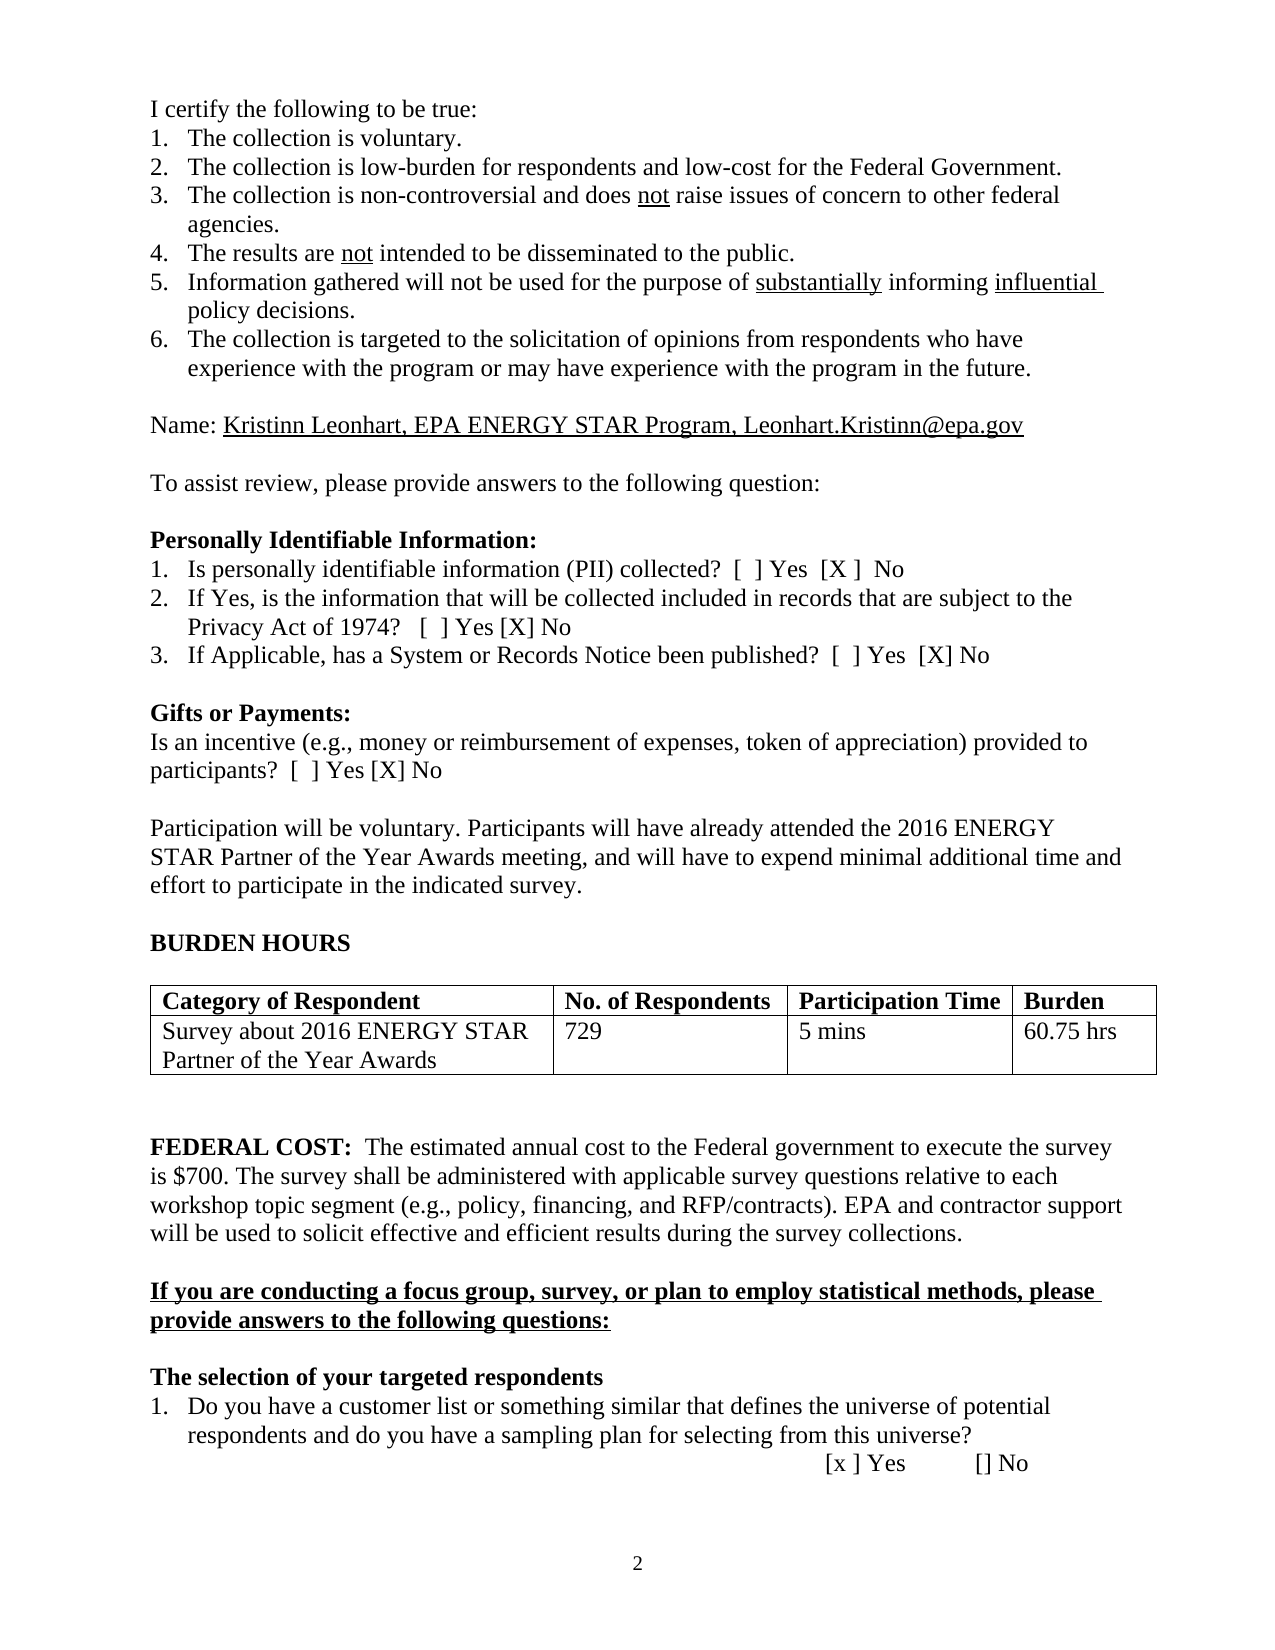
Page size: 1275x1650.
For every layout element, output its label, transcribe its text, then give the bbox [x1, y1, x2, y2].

table_header Burden [1013, 986, 1156, 1015]
text I certify the following to be true: [150, 94, 1125, 123]
list The collection is targeted to the solicitation of opinions from respondents who have experience with the program or may have experience with the program in the future. [150, 324, 1125, 382]
list The collection is voluntary. [150, 123, 1125, 152]
table_header Participation Time [788, 986, 1012, 1015]
list The collection is low-burden for respondents and low-cost for the Federal Government. [150, 152, 1125, 180]
table_cell 729 [554, 1016, 787, 1074]
list Is personally identifiable information (PII) collected? [ ] Yes [X ] No [150, 554, 1125, 583]
table_header Category of Respondent [151, 986, 553, 1015]
text BURDEN HOURS [150, 928, 1125, 957]
text Is an incentive (e.g., money or reimbursement of expenses, token of appreciation) provided to participants? [ ] Yes [X] No [150, 727, 1125, 784]
text FEDERAL COST: The estimated annual cost to the Federal government to execute the survey is $700. The survey shall be administered with applicable survey questions relative to each workshop topic segment (e.g., policy, financing, and RFP/contracts). EPA and contractor support will be used to solicit effective and efficient results during the survey collections. [150, 1132, 1125, 1247]
list Do you have a customer list or something similar that defines the universe of potential respondents and do you have a sampling plan for selecting from this universe? [x ] Yes [] No [150, 1391, 1125, 1477]
table_header No. of Respondents [554, 986, 787, 1015]
list The collection is non-controversial and does not raise issues of concern to other federal agencies. [150, 180, 1125, 238]
table_cell 5 mins [788, 1016, 1012, 1074]
text Participation will be voluntary. Participants will have already attended the 2016 ENERGY STAR Partner of the Year Awards meeting, and will have to expend minimal additional time and effort to participate in the indicated survey. [150, 813, 1125, 899]
text Personally Identifiable Information: [150, 525, 1125, 554]
list Information gathered will not be used for the purpose of substantially informing influential policy decisions. [150, 267, 1125, 324]
text To assist review, please provide answers to the following question: [150, 468, 1125, 497]
text The selection of your targeted respondents [150, 1362, 1125, 1391]
list The results are not intended to be disseminated to the public. [150, 238, 1125, 267]
list If Yes, is the information that will be collected included in records that are subject to the Privacy Act of 1974? [ ] Yes [X] No [150, 583, 1125, 640]
table_cell Survey about 2016 ENERGY STAR Partner of the Year Awards [151, 1016, 553, 1074]
text If you are conducting a focus group, survey, or plan to employ statistical methods, please provide answers to the following questions: [150, 1276, 1125, 1333]
list Gifts or Payments: [150, 698, 1125, 727]
list If Applicable, has a System or Records Notice been published? [ ] Yes [X] No [150, 640, 1125, 669]
text Name: Kristinn Leonhart, EPA ENERGY STAR Program, Leonhart.Kristinn@epa.gov [150, 410, 1125, 439]
table_cell 60.75 hrs [1013, 1016, 1156, 1074]
